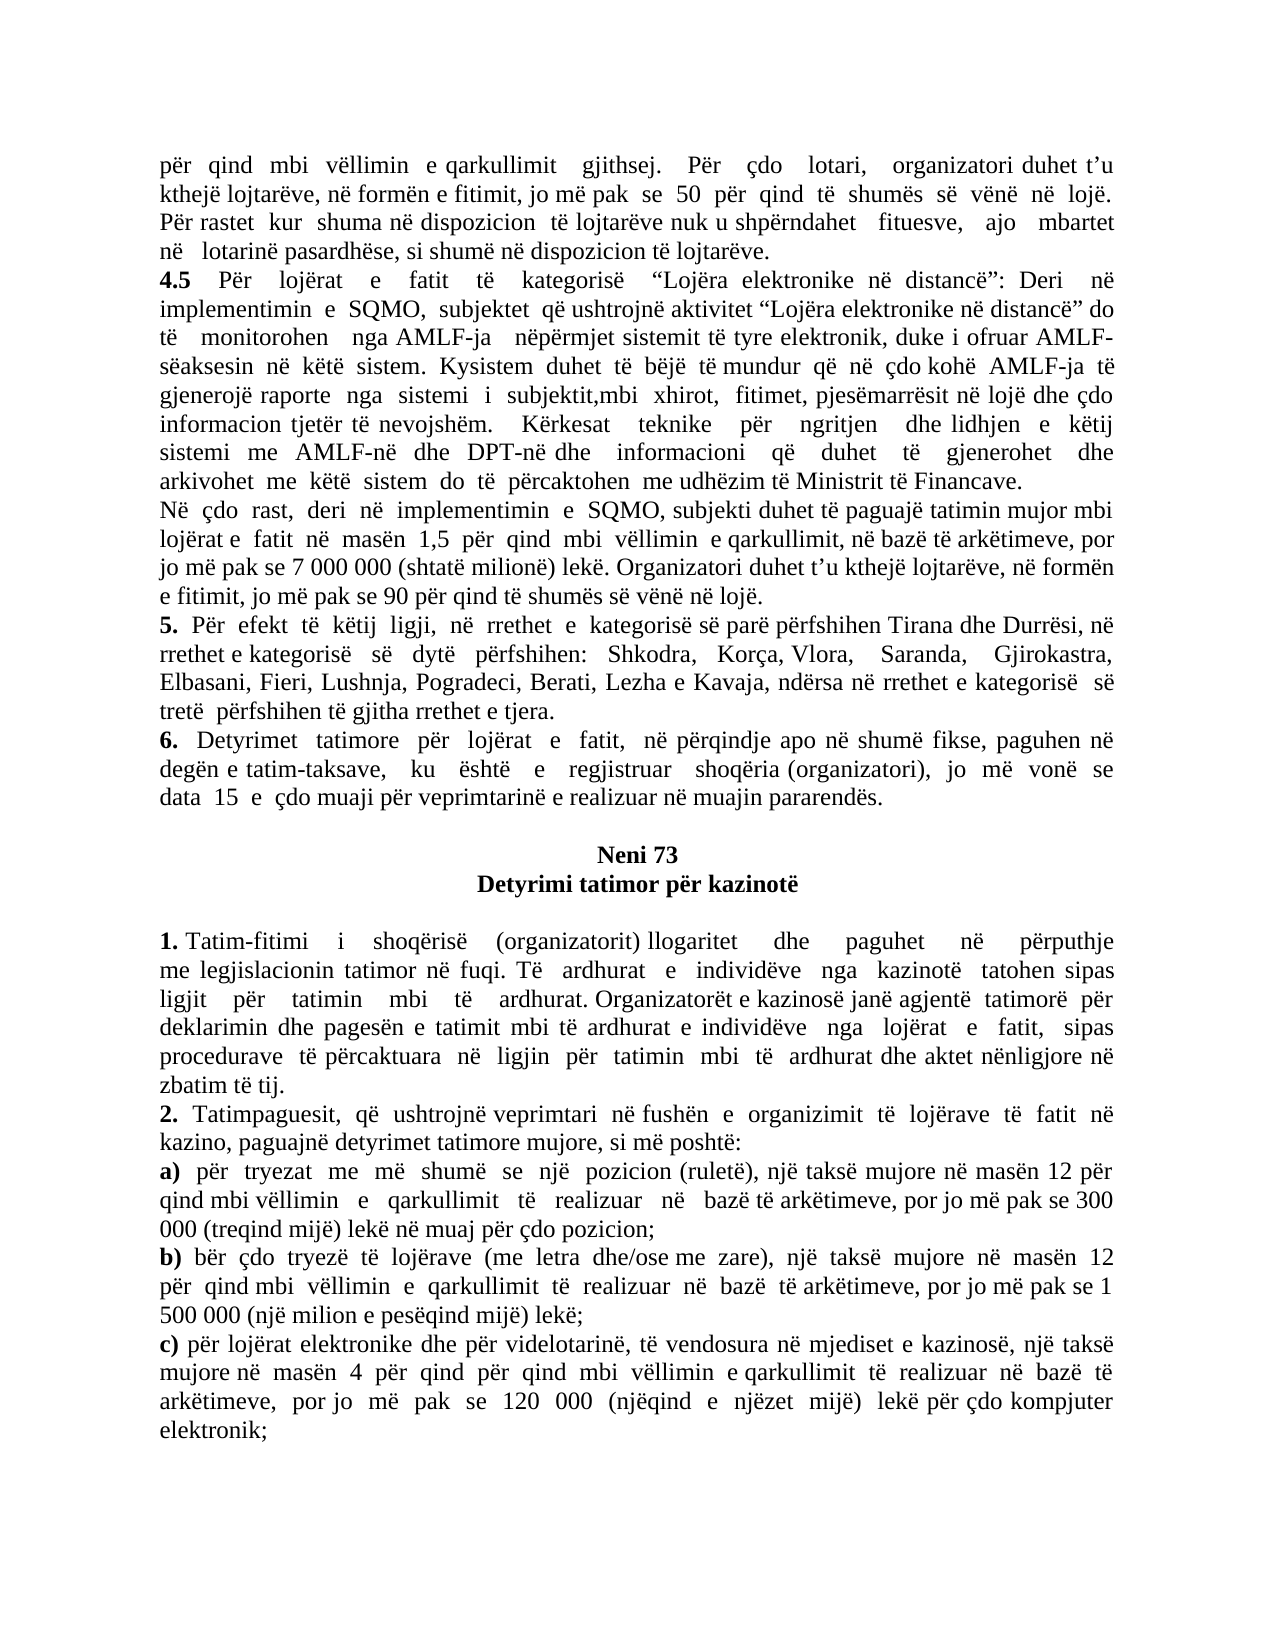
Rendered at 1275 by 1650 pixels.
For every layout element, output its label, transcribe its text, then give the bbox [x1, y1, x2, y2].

text a) për tryezat me më shumë se një pozicion (ruletë), një taksë mujore në masën 12 për qind mbi vëllimin e qarkullimit të realizuar në bazë të arkëtimeve, por jo më pak se 300 000 (treqind mijë) lekë në muaj për çdo pozicion; [150, 1156, 1106, 1242]
text Neni 73 [150, 840, 1106, 869]
text 1. Tatim-fitimi i shoqërisë (organizatorit) llogaritet dhe paguhet në përputhje me legjislacionin tatimor në fuqi. Të ardhurat e individëve nga kazinotë tatohen sipas ligjit për tatimin mbi të ardhurat. Organizatorët e kazinosë janë agjentë tatimorë për deklarimin dhe pagesën e tatimit mbi të ardhurat e individëve nga lojërat e fatit, sipas procedurave të përcaktuara në ligjin për tatimin mbi të ardhurat dhe aktet nënligjore në zbatim të tij. [150, 926, 1106, 1099]
text Në çdo rast, deri në implementimin e SQMO, subjekti duhet të paguajë tatimin mujor mbi lojërat e fatit në masën 1,5 për qind mbi vëllimin e qarkullimit, në bazë të arkëtimeve, por jo më pak se 7 000 000 (shtatë milionë) lekë. Organizatori duhet t’u kthejë lojtarëve, në formën e fitimit, jo më pak se 90 për qind të shumës së vënë në lojë. [150, 495, 1106, 610]
text 4.5 Për lojërat e fatit të kategorisë “Lojëra elektronike në distancë”: Deri në implementimin e SQMO, subjektet që ushtrojnë aktivitet “Lojëra elektronike në distancë” do të monitorohen nga AMLF-ja nëpërmjet sistemit të tyre elektronik, duke i ofruar AMLF-sëaksesin në këtë sistem. Kysistem duhet të bëjë të mundur që në çdo kohë AMLF-ja të gjenerojë raporte nga sistemi i subjektit,mbi xhirot, fitimet, pjesëmarrësit në lojë dhe çdo informacion tjetër të nevojshëm. Kërkesat teknike për ngritjen dhe lidhjen e këtij sistemi me AMLF-në dhe DPT-në dhe informacioni që duhet të gjenerohet dhe arkivohet me këtë sistem do të përcaktohen me udhëzim të Ministrit të Financave. [150, 265, 1106, 495]
text b) bër çdo tryezë të lojërave (me letra dhe/ose me zare), një taksë mujore në masën 12 për qind mbi vëllimin e qarkullimit të realizuar në bazë të arkëtimeve, por jo më pak se 1 500 000 (një milion e pesëqind mijë) lekë; [150, 1242, 1106, 1329]
text Detyrimi tatimor për kazinotë [150, 869, 1106, 897]
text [150, 150, 1106, 265]
text 5. Për efekt të këtij ligji, në rrethet e kategorisë së parë përfshihen Tirana dhe Durrësi, në rrethet e kategorisë së dytë përfshihen: Shkodra, Korça, Vlora, Saranda, Gjirokastra, Elbasani, Fieri, Lushnja, Pogradeci, Berati, Lezha e Kavaja, ndërsa në rrethet e kategorisë së tretë përfshihen të gjitha rrethet e tjera. [150, 610, 1106, 725]
text c) për lojërat elektronike dhe për videlotarinë, të vendosura në mjediset e kazinosë, një taksë mujore në masën 4 për qind për qind mbi vëllimin e qarkullimit të realizuar në bazë të arkëtimeve, por jo më pak se 120 000 (njëqind e njëzet mijë) lekë për çdo kompjuter elektronik; [150, 1329, 1106, 1444]
text 2. Tatimpaguesit, që ushtrojnë veprimtari në fushën e organizimit të lojërave të fatit në kazino, paguajnë detyrimet tatimore mujore, si më poshtë: [150, 1099, 1106, 1156]
text 6. Detyrimet tatimore për lojërat e fatit, në përqindje apo në shumë fikse, paguhen në degën e tatim-taksave, ku është e regjistruar shoqëria (organizatori), jo më vonë se data 15 e çdo muaji për veprimtarinë e realizuar në muajin pararendës. [150, 725, 1106, 811]
